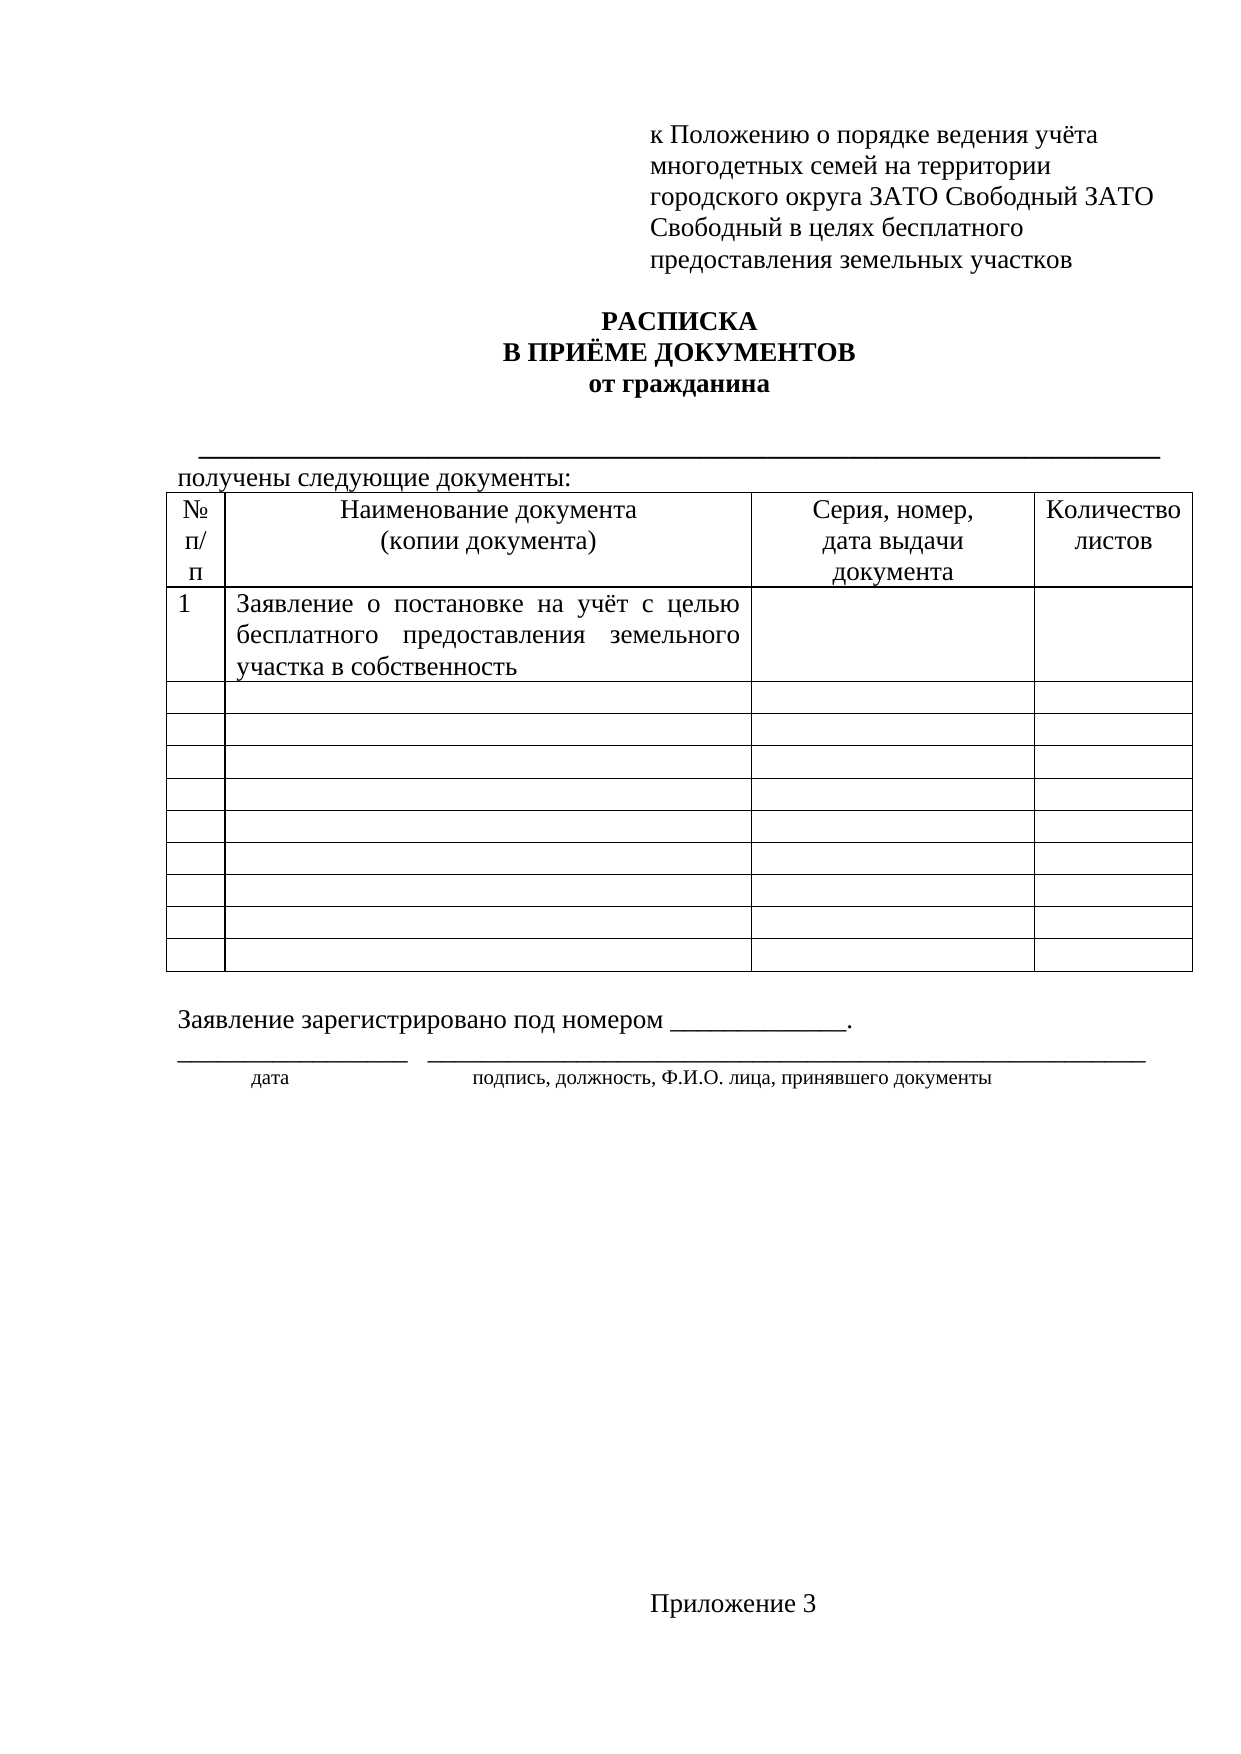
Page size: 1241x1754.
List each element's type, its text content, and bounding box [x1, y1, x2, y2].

table_cell [226, 714, 751, 745]
text _________________ _____________________________________________________ [177, 1034, 1181, 1065]
table_cell [167, 907, 224, 938]
table_cell [752, 939, 1034, 971]
table_cell [1035, 682, 1192, 713]
table_cell [752, 811, 1034, 842]
text _______________________________________________________________________ [177, 429, 1181, 461]
table_cell [1035, 907, 1192, 938]
table_cell [752, 588, 1034, 681]
table_header Количество листов [1035, 493, 1192, 586]
table_cell [226, 939, 751, 971]
text В ПРИЁМЕ ДОКУМЕНТОВ [177, 336, 1181, 367]
text Заявление зарегистрировано под номером _____________. [177, 1003, 1181, 1034]
table_cell [1035, 843, 1192, 874]
table_cell [1035, 939, 1192, 971]
table_cell [1035, 779, 1192, 809]
table_cell [226, 875, 751, 906]
text РАСПИСКА [177, 305, 1181, 336]
table_cell [1035, 714, 1192, 745]
table_cell [1035, 811, 1192, 842]
table_cell [167, 682, 224, 713]
table_cell [226, 811, 751, 842]
table_cell [167, 939, 224, 971]
table_cell [167, 746, 224, 777]
table_cell [167, 875, 224, 906]
table_cell [1035, 746, 1192, 777]
text дата подпись, должность, Ф.И.О. лица, принявшего документы [177, 1065, 1181, 1089]
table_cell [752, 907, 1034, 938]
table_cell [752, 779, 1034, 809]
table_cell Заявление о постановке на учёт с целью бесплатного предоставления земельного участка в собственность [226, 588, 751, 681]
table_cell 1 [167, 588, 224, 681]
text Приложение 3 [650, 1587, 1181, 1618]
text от гражданина [177, 367, 1181, 398]
table_cell [226, 843, 751, 874]
table_cell [226, 746, 751, 777]
table_cell [752, 682, 1034, 713]
table_header Наименование документа (копии документа) [226, 493, 751, 586]
table_cell [167, 779, 224, 809]
table_cell [1035, 875, 1192, 906]
table_header № п/п [167, 493, 224, 586]
table_header Серия, номер, дата выдачи документа [752, 493, 1034, 586]
table_cell [167, 843, 224, 874]
table_cell [167, 811, 224, 842]
table_cell [752, 714, 1034, 745]
text получены следующие документы: [177, 461, 1181, 492]
table_cell [226, 779, 751, 809]
table_cell [752, 875, 1034, 906]
table_cell [226, 682, 751, 713]
table_cell [1035, 588, 1192, 681]
table_cell [167, 714, 224, 745]
table_cell [752, 746, 1034, 777]
table_cell [226, 907, 751, 938]
table_cell [752, 843, 1034, 874]
text к Положению о порядке ведения учёта многодетных семей на территории городского округа ЗАТО Свободный ЗАТО Свободный в целях бесплатного предоставления земельных участков [650, 118, 1181, 274]
